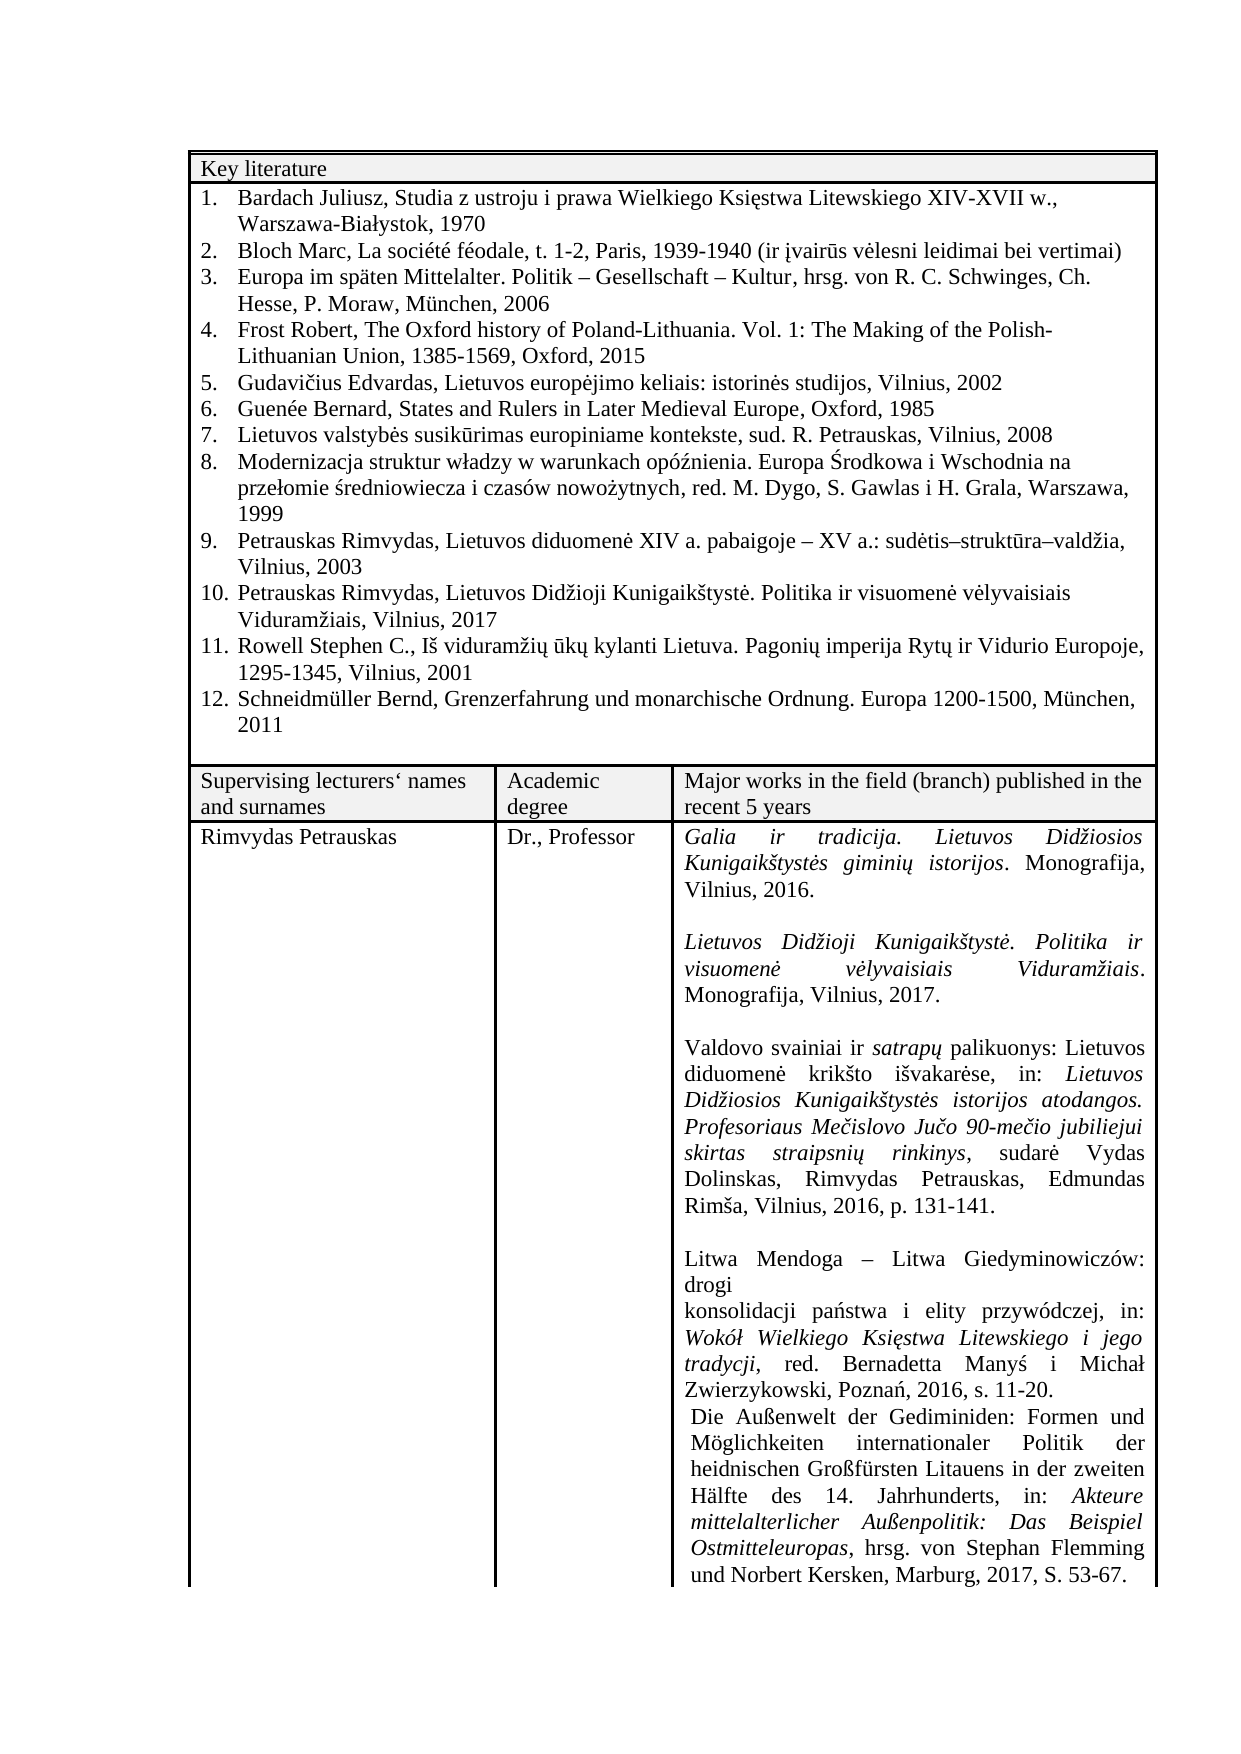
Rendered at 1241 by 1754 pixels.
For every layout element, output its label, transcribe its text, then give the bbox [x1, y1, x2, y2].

table_cell Dr., Professor [497, 823, 671, 1587]
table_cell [674, 823, 1155, 1587]
table_cell Major works in the field (branch) published in the recent 5 years [674, 767, 1155, 820]
table_cell Academic degree [497, 767, 671, 820]
table_cell Key literature [191, 155, 1155, 181]
table_cell Rimvydas Petrauskas [191, 823, 494, 1587]
table_cell Supervising lecturers‘ names and surnames [191, 767, 494, 820]
table_cell Bardach Juliusz, Studia z ustroju i prawa Wielkiego Księstwa Litewskiego XIV-XVII w., Warszawa-Białystok, 1970 Bloch Marc, La société féodale, t. 1-2, Paris, 1939-1940 (ir įvairūs vėlesni leidimai bei vertimai) Europa im späten Mittelalter. Politik – Gesellschaft – Kultur, hrsg. von R. C. Schwinges, Ch. Hesse, P. Moraw, München, 2006 Frost Robert, The Oxford history of Poland-Lithuania. Vol. 1: The Making of the Polish-Lithuanian Union, 1385-1569, Oxford, 2015 Gudavičius Edvardas, Lietuvos europėjimo keliais: istorinės studijos, Vilnius, 2002 Guenée Bernard, States and Rulers in Later Medieval Europe, Oxford, 1985 Lietuvos valstybės susikūrimas europiniame kontekste, sud. R. Petrauskas, Vilnius, 2008 Modernizacja struktur władzy w warunkach opóźnienia. Europa Środkowa i Wschodnia na przełomie średniowiecza i czasów nowożytnych, red. M. Dygo, S. Gawlas i H. Grala, Warszawa, 1999 Petrauskas Rimvydas, Lietuvos diduomenė XIV a. pabaigoje – XV a.: sudėtis–struktūra–valdžia, Vilnius, 2003 Petrauskas Rimvydas, Lietuvos Didžioji Kunigaikštystė. Politika ir visuomenė vėlyvaisiais Viduramžiais, Vilnius, 2017 Rowell Stephen C., Iš viduramžių ūkų kylanti Lietuva. Pagonių imperija Rytų ir Vidurio Europoje, 1295-1345, Vilnius, 2001 Schneidmüller Bernd, Grenzerfahrung und monarchische Ordnung. Europa 1200-1500, München, 2011 [191, 184, 1155, 764]
